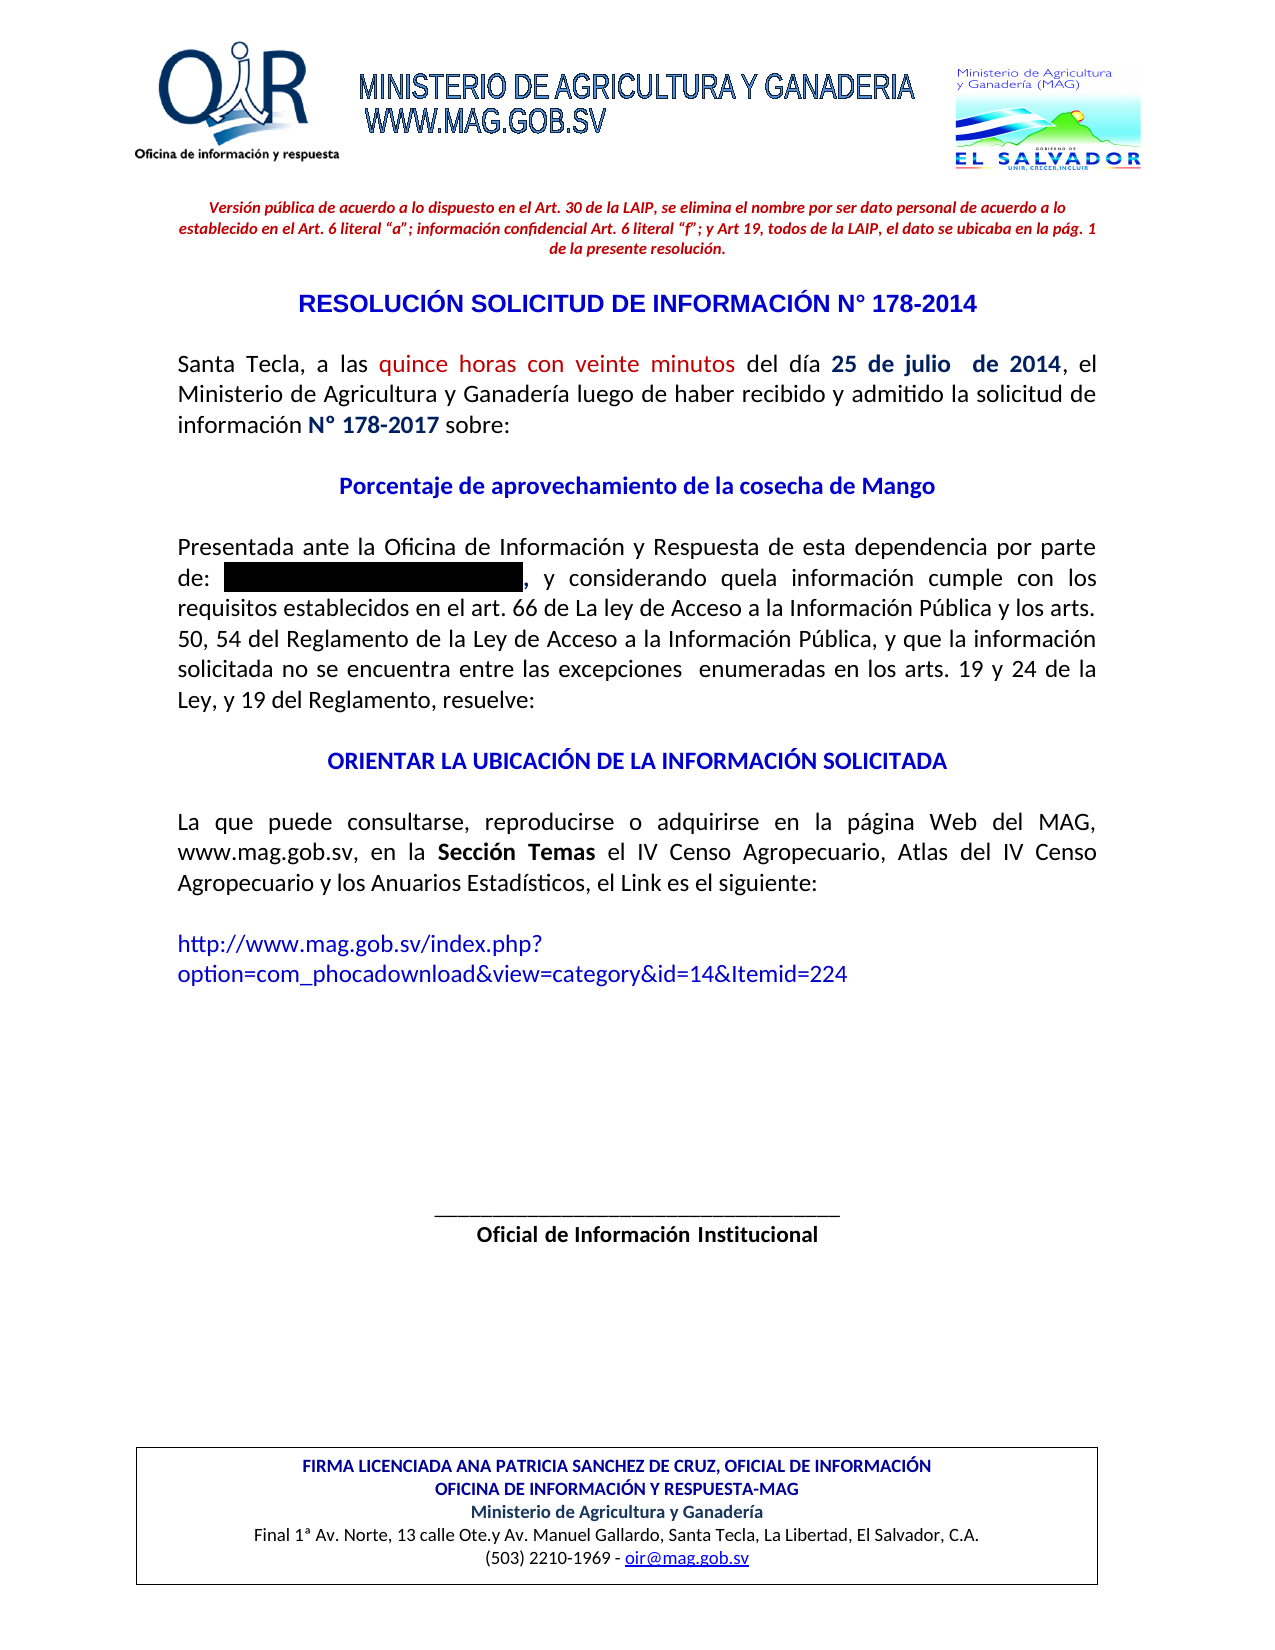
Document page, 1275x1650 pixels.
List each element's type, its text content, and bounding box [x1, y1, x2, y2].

text http://www.mag.gob.sv/index.php?option=com_phocadownload&view=category&id=14&Itemid=224 [177, 928, 1098, 989]
text Oficial de Información Institucional [455, 1220, 1098, 1248]
text RESOLUCIÓN SOLICITUD DE INFORMACIÓN N° 178-2014 [177, 289, 1098, 317]
text Versión pública de acuerdo a lo dispuesto en el Art. 30 de la LAIP, se elimina el nombre por ser dato personal de acuerdo a lo establecido en el Art. 6 literal “a”; información confidencial Art. 6 literal “f”; y Art 19, todos de la LAIP, el dato se ubicaba en la pág. 1 de la presente resolución. [177, 198, 1098, 258]
text Presentada ante la Oficina de Información y Respuesta de esta dependencia por parte de: ************************, y considerando quela información cumple con los requisitos establecidos en el art. 66 de La ley de Acceso a la Información Pública y los arts. 50, 54 del Reglamento de la Ley de Acceso a la Información Pública, y que la información solicitada no se encuentra entre las excepciones enumeradas en los arts. 19 y 24 de la Ley, y 19 del Reglamento, resuelve: [177, 531, 1098, 714]
text Santa Tecla, a las quince horas con veinte minutos del día 25 de julio de 2014, el Ministerio de Agricultura y Ganadería luego de haber recibido y admitido la solicitud de información Nº 178-2017 sobre: [177, 348, 1098, 439]
text Porcentaje de aprovechamiento de la cosecha de Mango [177, 470, 1098, 501]
text ___________________________________ [177, 1192, 1098, 1220]
text ORIENTAR LA UBICACIÓN DE LA INFORMACIÓN SOLICITADA [177, 745, 1098, 775]
picture [134, 33, 340, 163]
text La que puede consultarse, reproducirse o adquirirse en la página Web del MAG, www.mag.gob.sv, en la Sección Temas el IV Censo Agropecuario, Atlas del IV Censo Agropecuario y los Anuarios Estadísticos, el Link es el siguiente: [177, 806, 1098, 897]
